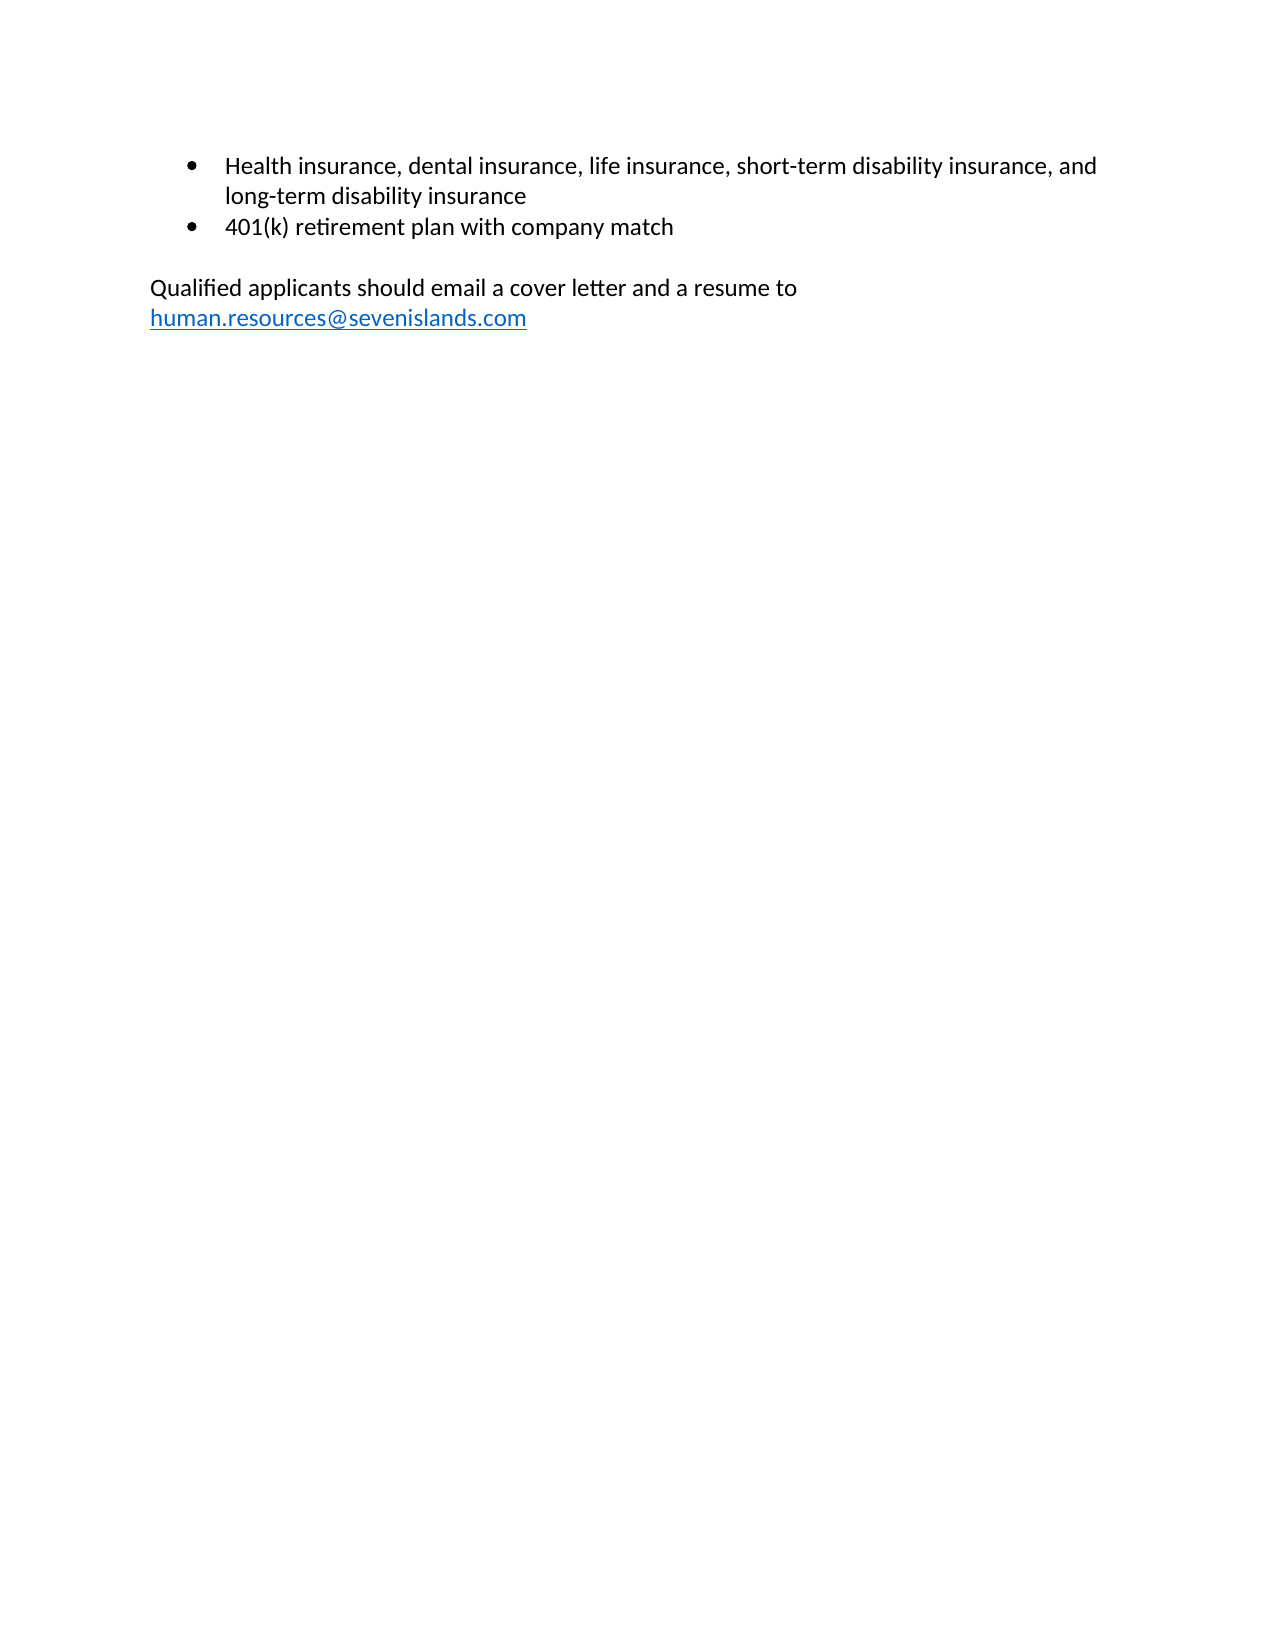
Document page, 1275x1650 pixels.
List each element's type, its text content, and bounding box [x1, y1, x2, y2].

list Health insurance, dental insurance, life insurance, short-term disability insurance, and long-term disability insurance [187, 150, 1125, 211]
text Qualified applicants should email a cover letter and a resume to human.resources@sevenislands.com [150, 272, 1125, 333]
list 401(k) retirement plan with company match [187, 211, 1125, 242]
